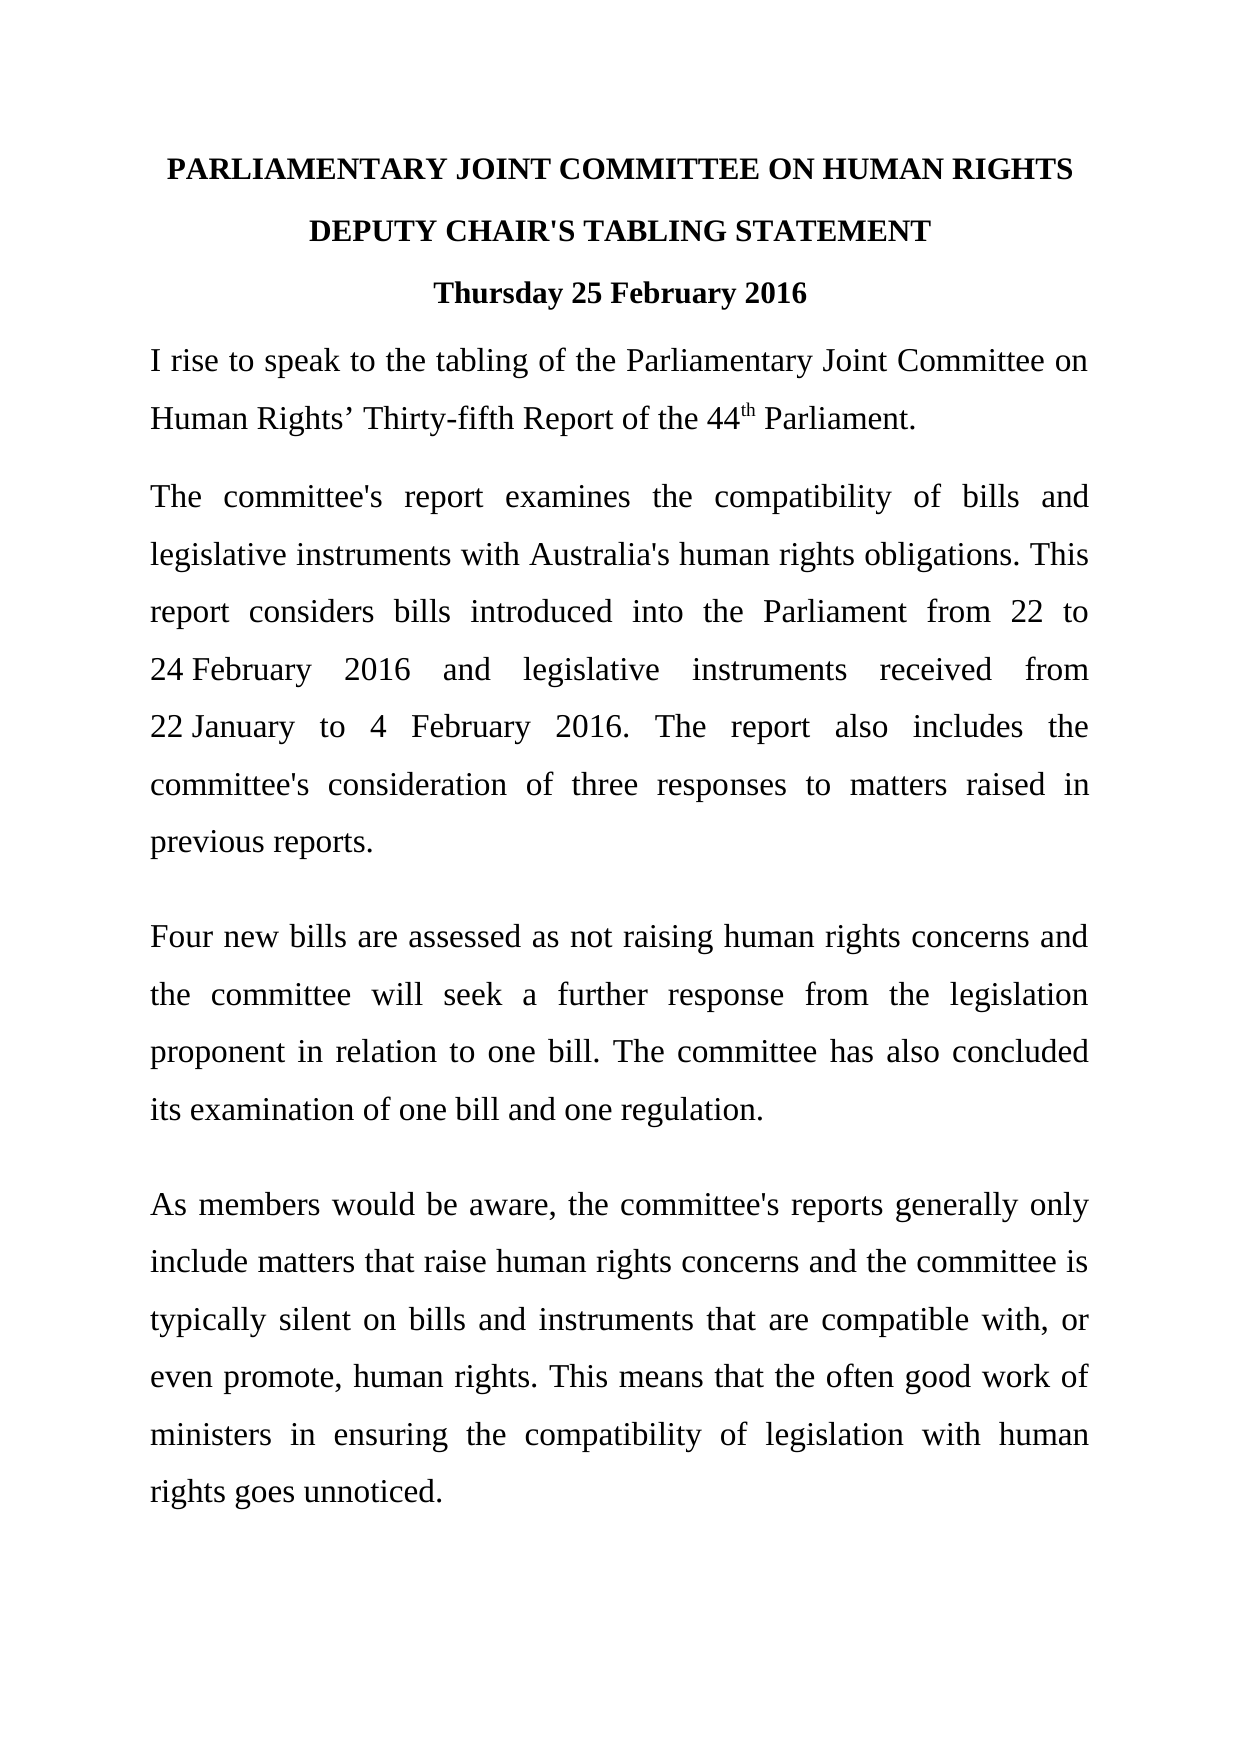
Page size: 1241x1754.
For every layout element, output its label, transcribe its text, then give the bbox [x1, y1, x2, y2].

text DEPUTY CHAIR'S TABLING STATEMENT [150, 212, 1090, 248]
text Thursday 25 February 2016 [150, 274, 1090, 310]
text As members would be aware, the committee's reports generally only include matters that raise human rights concerns and the committee is typically silent on bills and instruments that are compatible with, or even promote, human rights. This means that the often good work of ministers in ensuring the compatibility of legislation with human rights goes unnoticed. [150, 1184, 1090, 1509]
text PARLIAMENTARY JOINT COMMITTEE ON HUMAN RIGHTS [150, 150, 1090, 186]
text Four new bills are assessed as not raising human rights concerns and the committee will seek a further response from the legislation proponent in relation to one bill. The committee has also concluded its examination of one bill and one regulation. [150, 916, 1090, 1127]
text The committee's report examines the compatibility of bills and legislative instruments with Australia's human rights obligations. This report considers bills introduced into the Parliament from 22 to 24 February 2016 and legislative instruments received from 22 January to 4 February 2016. The report also includes the committee's consideration of three responses to matters raised in previous reports. [150, 476, 1090, 859]
text I rise to speak to the tabling of the Parliamentary Joint Committee on Human Rights’ Thirty-fifth Report of the 44th Parliament. [150, 340, 1090, 436]
